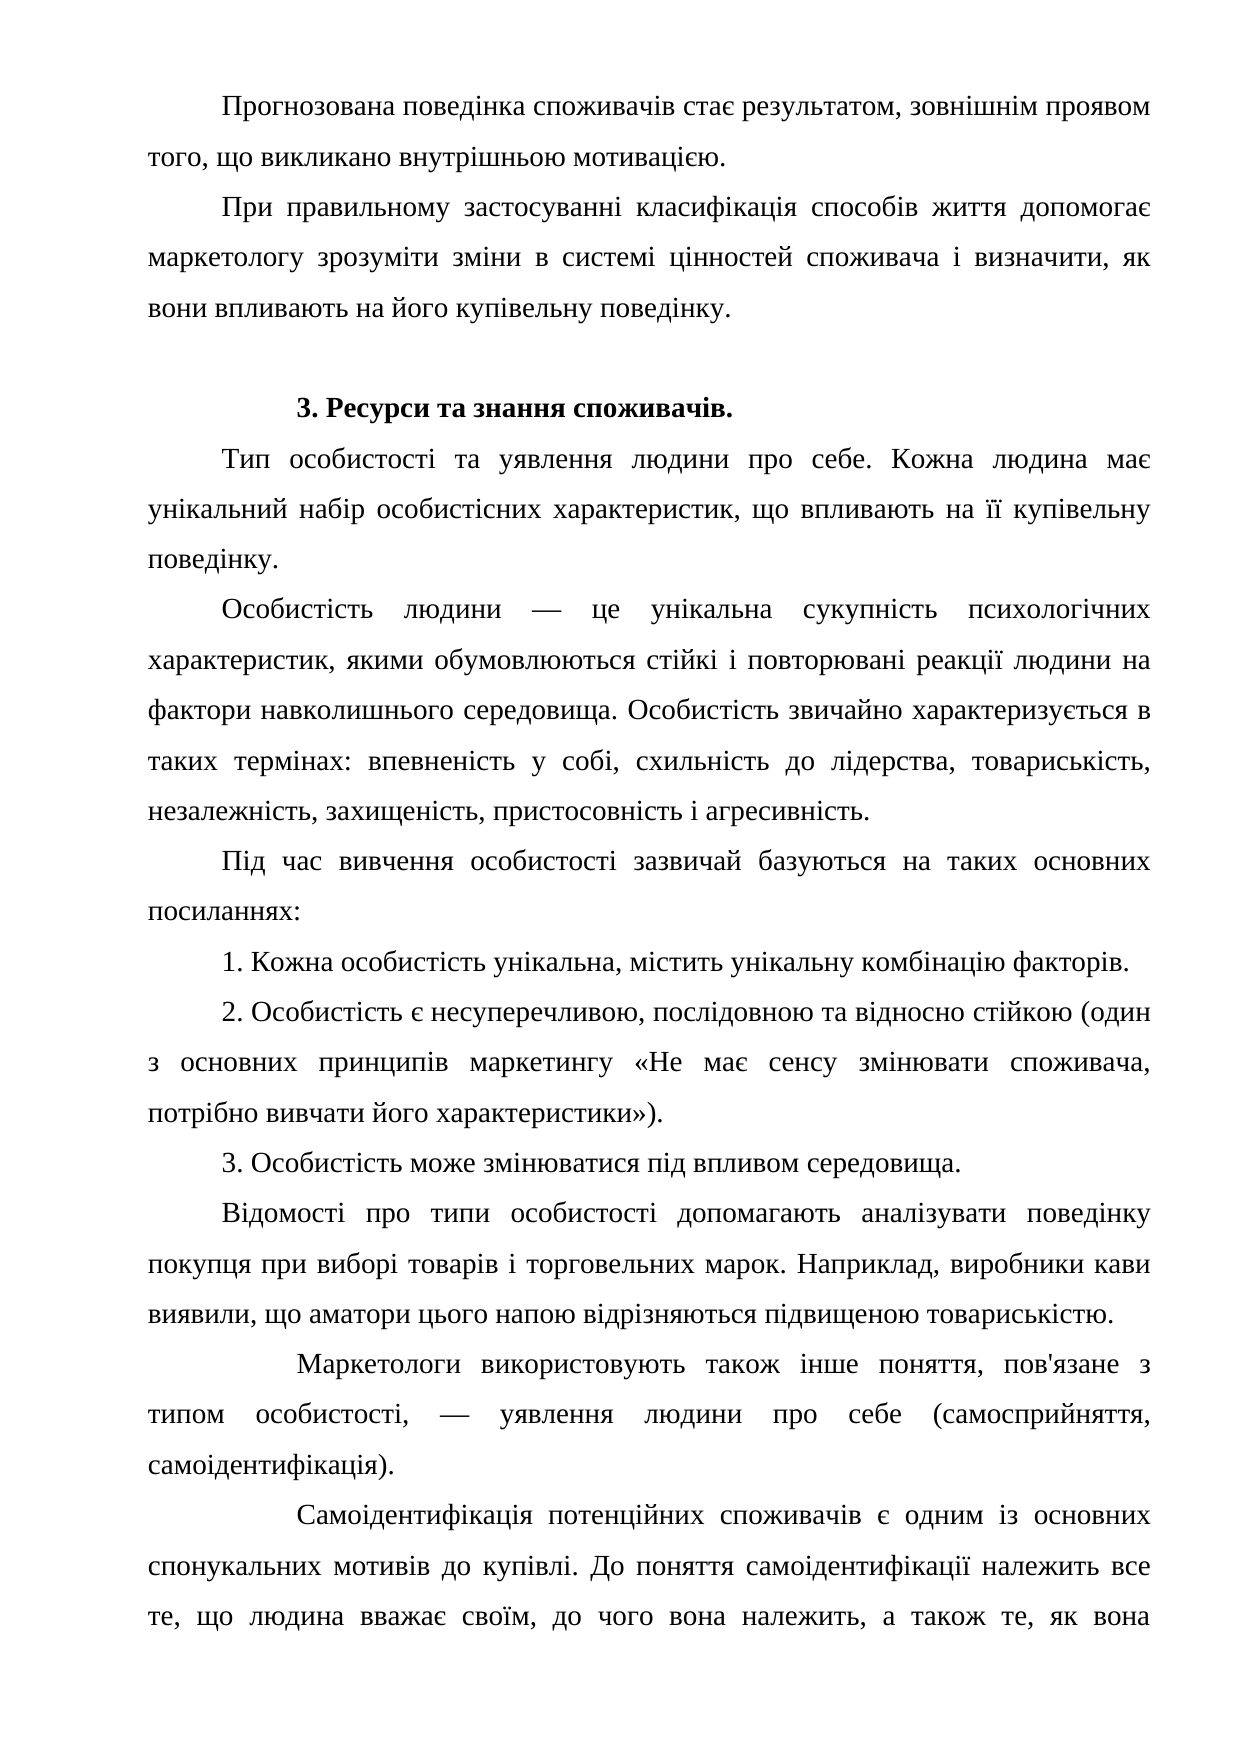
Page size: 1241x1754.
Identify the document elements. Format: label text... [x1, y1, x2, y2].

text 1. Кожна особистість унікальна, містить унікальну комбінацію факторів. [148, 944, 1152, 977]
text При правильному застосуванні класифікація способів життя допомогає маркетологу зрозуміти зміни в системі цінностей споживача і визначити, як вони впливають на його купівельну поведінку. [148, 189, 1152, 323]
text 3. Особистість може змінюватися під впливом середовища. [148, 1145, 1152, 1179]
text 2. Особистість є несуперечливою, послідовною та відносно стійкою (один з основних принципів маркетингу «Не має сенсу змінювати споживача, потрібно вивчати його характеристики»). [148, 994, 1152, 1128]
text 3. Ресурси та знання споживачів. [148, 390, 1152, 424]
text Особистість людини — це унікальна сукупність психологічних характеристик, якими обумовлюються стійкі і повторювані реакції людини на фактори навколишнього середовища. Особистість звичайно характеризується в таких термінах: впевненість у собі, схильність до лідерства, товариськість, незалежність, захищеність, пристосовність і агресивність. [148, 592, 1152, 826]
text Відомості про типи особистості допомагають аналізувати поведінку покупця при виборі товарів і торговельних марок. Наприклад, виробники кави виявили, що аматори цього напою відрізняються підвищеною товариськістю. [148, 1195, 1152, 1329]
text Тип особистості та уявлення людини про себе. Кожна людина має унікальний набір особистісних характеристик, що впливають на її купівельну поведінку. [148, 441, 1152, 575]
text Прогнозована поведінка споживачів стає результатом, зовнішнім проявом того, що викликано внутрішньою мотивацією. [148, 88, 1152, 172]
text Маркетологи використовують також інше поняття, пов'язане з типом особистості, — уявлення людини про себе (самосприйняття, самоідентифікація). [148, 1346, 1152, 1481]
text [148, 1497, 1152, 1631]
text Під час вивчення особистості зазвичай базуються на таких основних посиланнях: [148, 843, 1152, 927]
